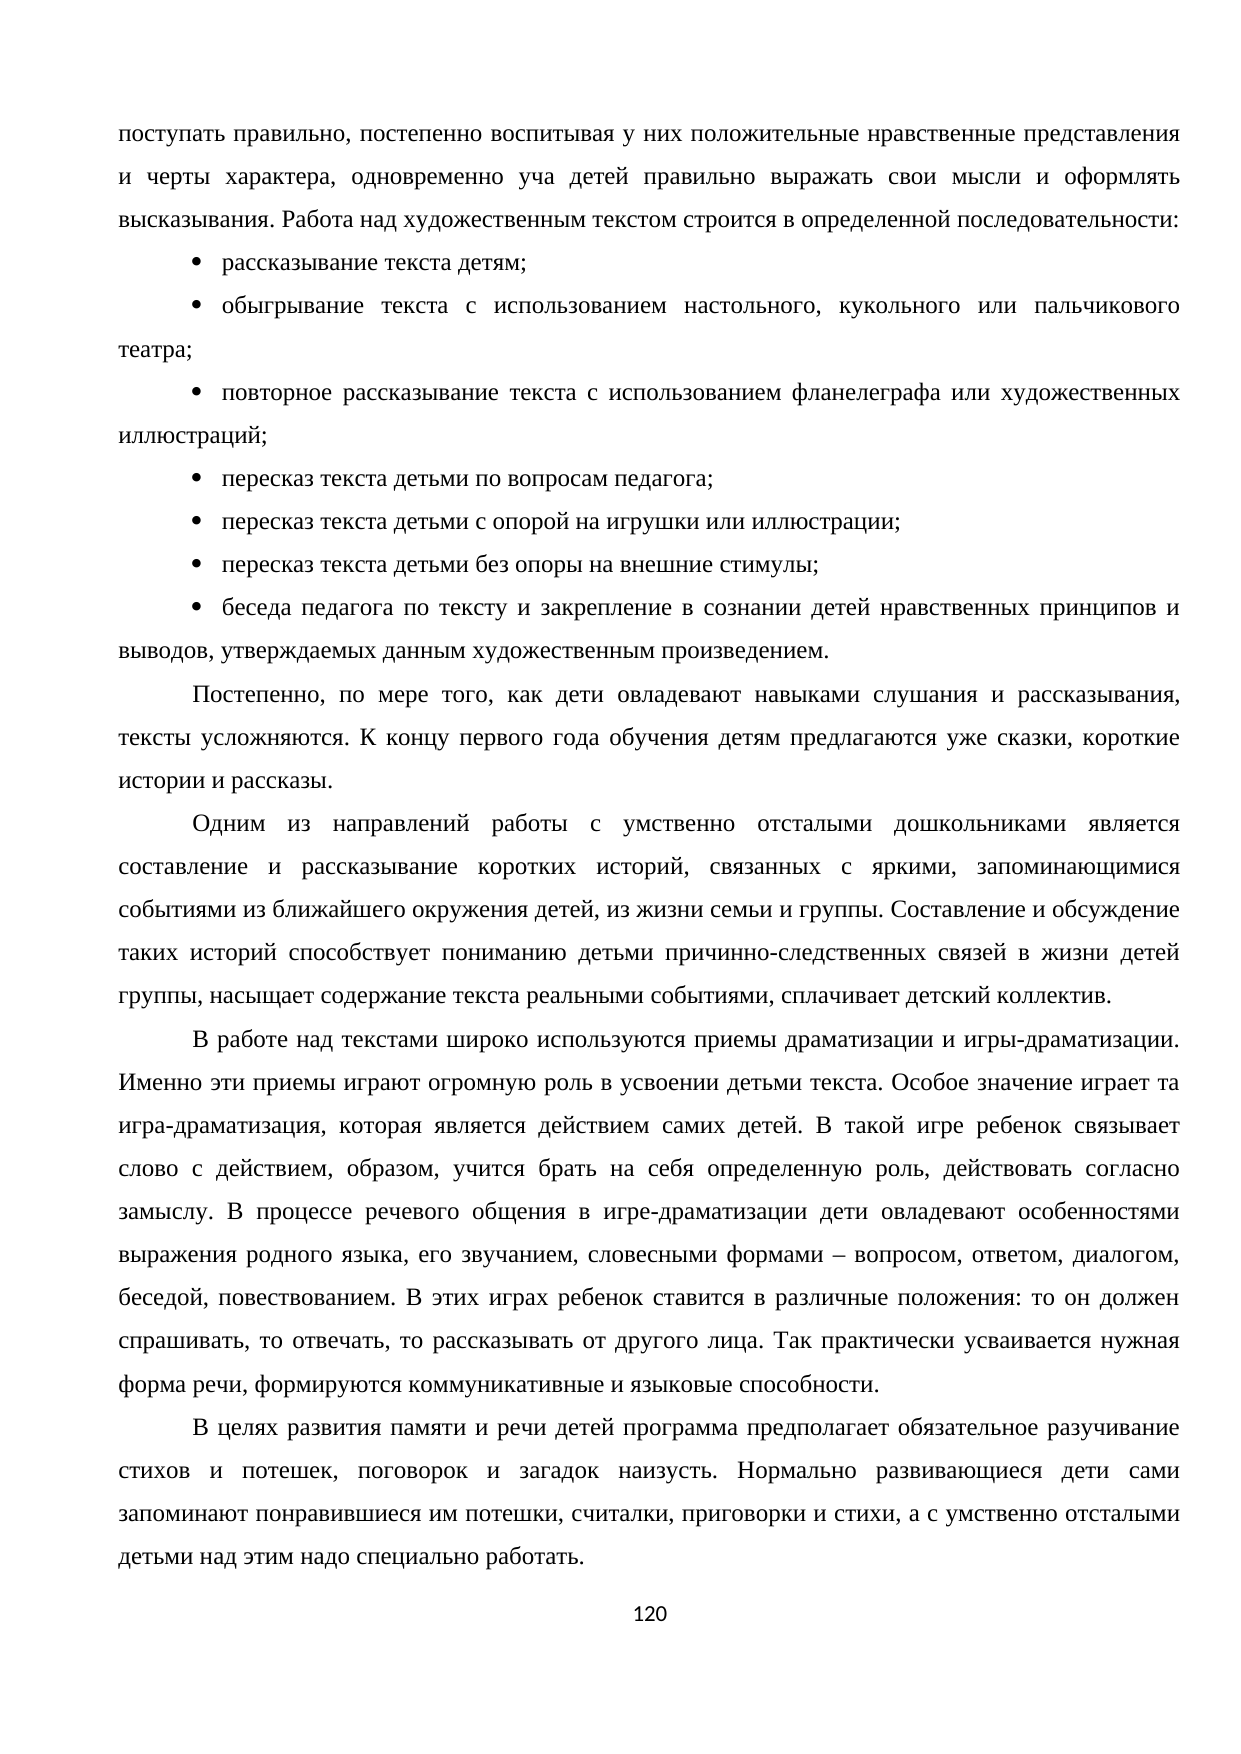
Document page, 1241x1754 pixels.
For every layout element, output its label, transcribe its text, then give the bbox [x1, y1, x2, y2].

list пересказ текста детьми с опорой на игрушки или иллюстрации; [118, 506, 1181, 535]
list рассказывание текста детям; [118, 247, 1181, 276]
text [118, 118, 1181, 233]
text В целях развития памяти и речи детей программа предполагает обязательное разучивание стихов и потешек, поговорок и загадок наизусть. Нормально развивающиеся дети сами запоминают понравившиеся им потешки, считалки, приговорки и стихи, а с умственно отсталыми детьми над этим надо специально работать. [118, 1412, 1181, 1570]
list беседа педагога по тексту и закрепление в сознании детей нравственных принципов и выводов, утверждаемых данным художественным произведением. [118, 592, 1181, 664]
text Одним из направлений работы с умственно отсталыми дошкольниками является составление и рассказывание коротких историй, связанных с яркими, запоминающимися событиями из ближайшего окружения детей, из жизни семьи и группы. Составление и обсуждение таких историй способствует пониманию детьми причинно-следственных связей в жизни детей группы, насыщает содержание текста реальными событиями, сплачивает детский коллектив. [118, 808, 1181, 1009]
list повторное рассказывание текста с использованием фланелеграфа или художественных иллюстраций; [118, 377, 1181, 449]
list обыгрывание текста с использованием настольного, кукольного или пальчикового театра; [118, 291, 1181, 362]
list пересказ текста детьми по вопросам педагога; [118, 463, 1181, 492]
list пересказ текста детьми без опоры на внешние стимулы; [118, 549, 1181, 578]
text Постепенно, по мере того, как дети овладевают навыками слушания и рассказывания, тексты усложняются. К концу первого года обучения детям предлагаются уже сказки, короткие истории и рассказы. [118, 679, 1181, 794]
text В работе над текстами широко используются приемы драматизации и игры-драматизации. Именно эти приемы играют огромную роль в усвоении детьми текста. Особое значение играет та игра-драматизация, которая является действием самих детей. В такой игре ребенок связывает слово с действием, образом, учится брать на себя определенную роль, действовать согласно замыслу. В процессе речевого общения в игре-драматизации дети овладевают особенностями выражения родного языка, его звучанием, словесными формами – вопросом, ответом, диалогом, беседой, повествованием. В этих играх ребенок ставится в различные положения: то он должен спрашивать, то отвечать, то рассказывать от другого лица. Так практически усваивается нужная форма речи, формируются коммуникативные и языковые способности. [118, 1024, 1181, 1397]
